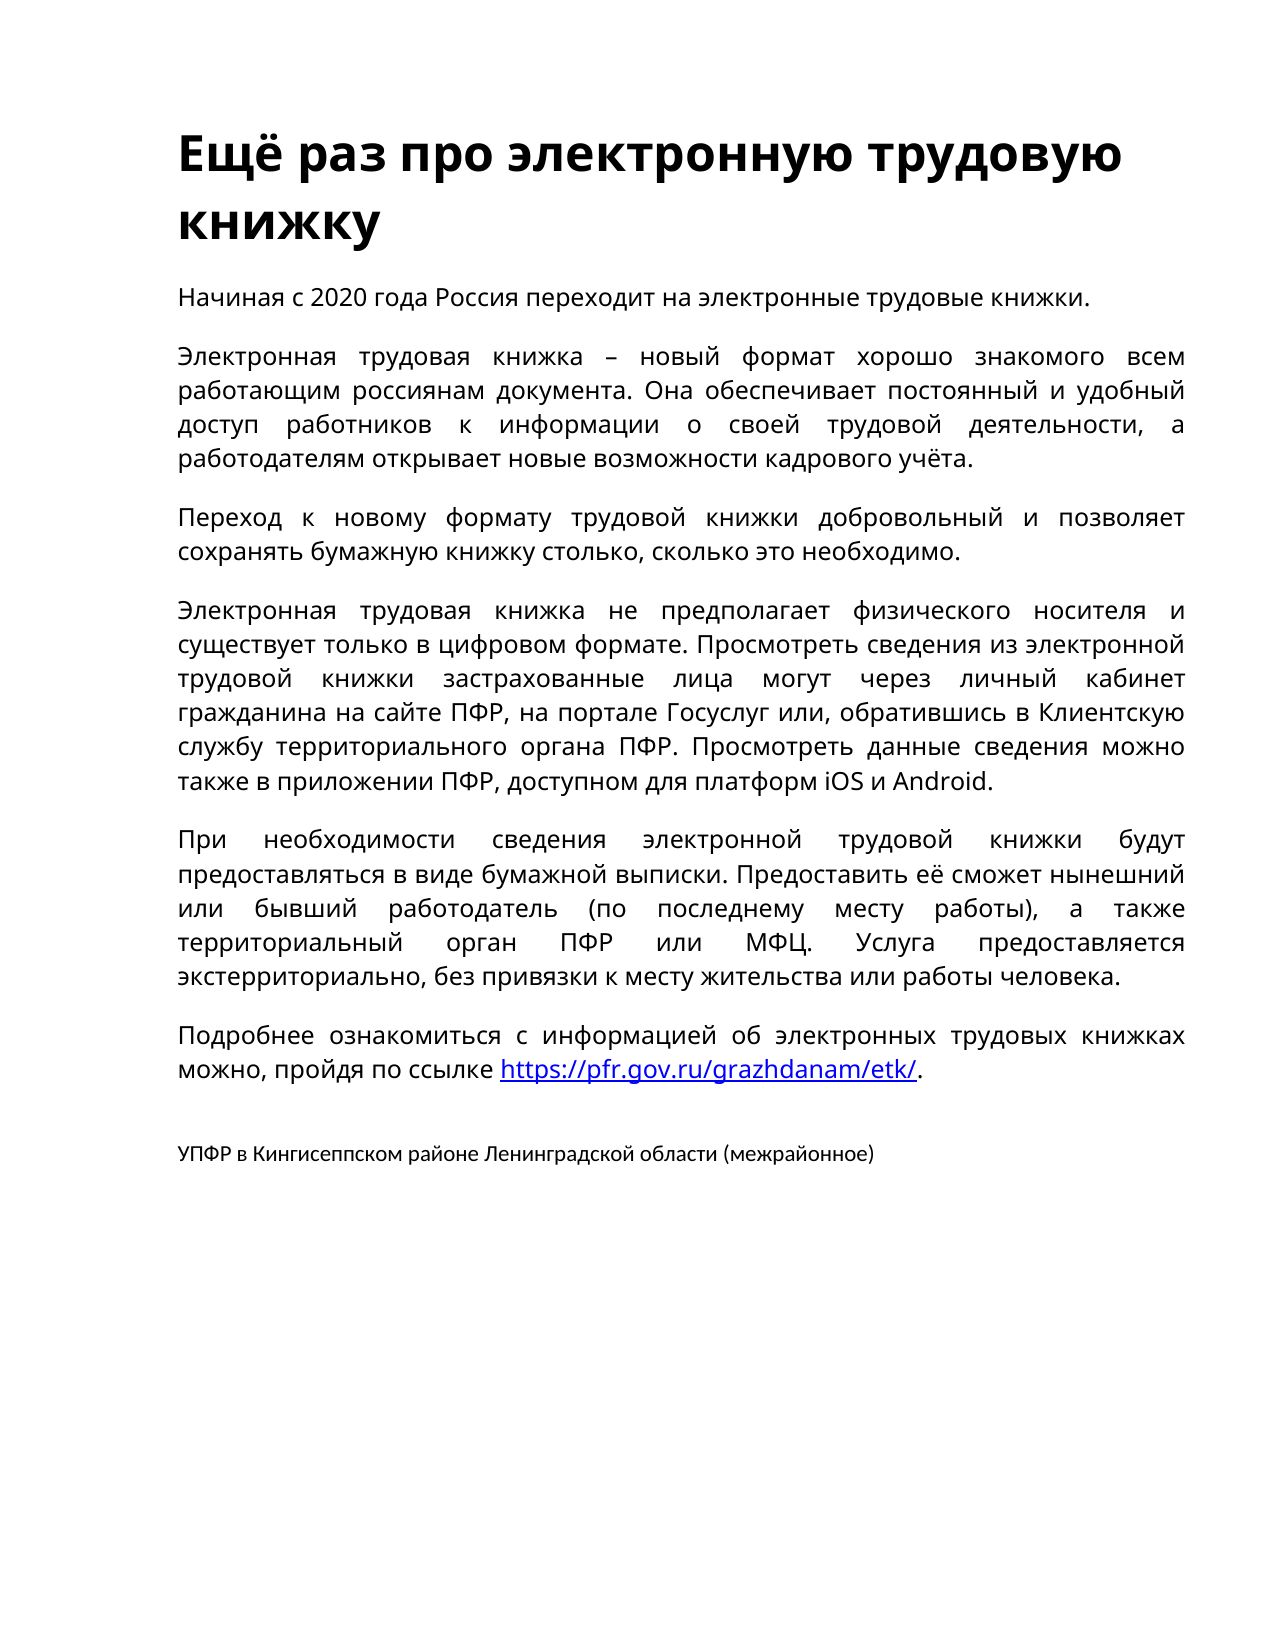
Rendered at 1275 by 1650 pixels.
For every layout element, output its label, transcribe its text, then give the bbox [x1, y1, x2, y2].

text При необходимости сведения электронной трудовой книжки будут предоставляться в виде бумажной выписки. Предоставить её сможет нынешний или бывший работодатель (по последнему месту работы), а также территориальный орган ПФР или МФЦ. Услуга предоставляется экстерриториально, без привязки к месту жительства или работы человека. [177, 822, 1186, 992]
text Электронная трудовая книжка – новый формат хорошо знакомого всем работающим россиянам документа. Она обеспечивает постоянный и удобный доступ работников к информации о своей трудовой деятельности, а работодателям открывает новые возможности кадрового учёта. [177, 338, 1186, 475]
text Переход к новому формату трудовой книжки добровольный и позволяет сохранять бумажную книжку столько, сколько это необходимо. [177, 500, 1186, 568]
text Начиная с 2020 года Россия переходит на электронные трудовые книжки. [177, 279, 1186, 313]
text Подробнее ознакомиться с информацией об электронных трудовых книжках можно, пройдя по ссылке https://pfr.gov.ru/grazhdanam/etk/. [177, 1017, 1186, 1086]
text Электронная трудовая книжка не предполагает физического носителя и существует только в цифровом формате. Просмотреть сведения из электронной трудовой книжки застрахованные лица могут через личный кабинет гражданина на сайте ПФР, на портале Госуслуг или, обратившись в Клиентскую службу территориального органа ПФР. Просмотреть данные сведения можно также в приложении ПФР, доступном для платформ iOS и Android. [177, 593, 1186, 797]
text УПФР в Кингисеппском районе Ленинградской области (межрайонное) [177, 1139, 1186, 1167]
text Ещё раз про электронную трудовую книжку [177, 118, 1186, 254]
